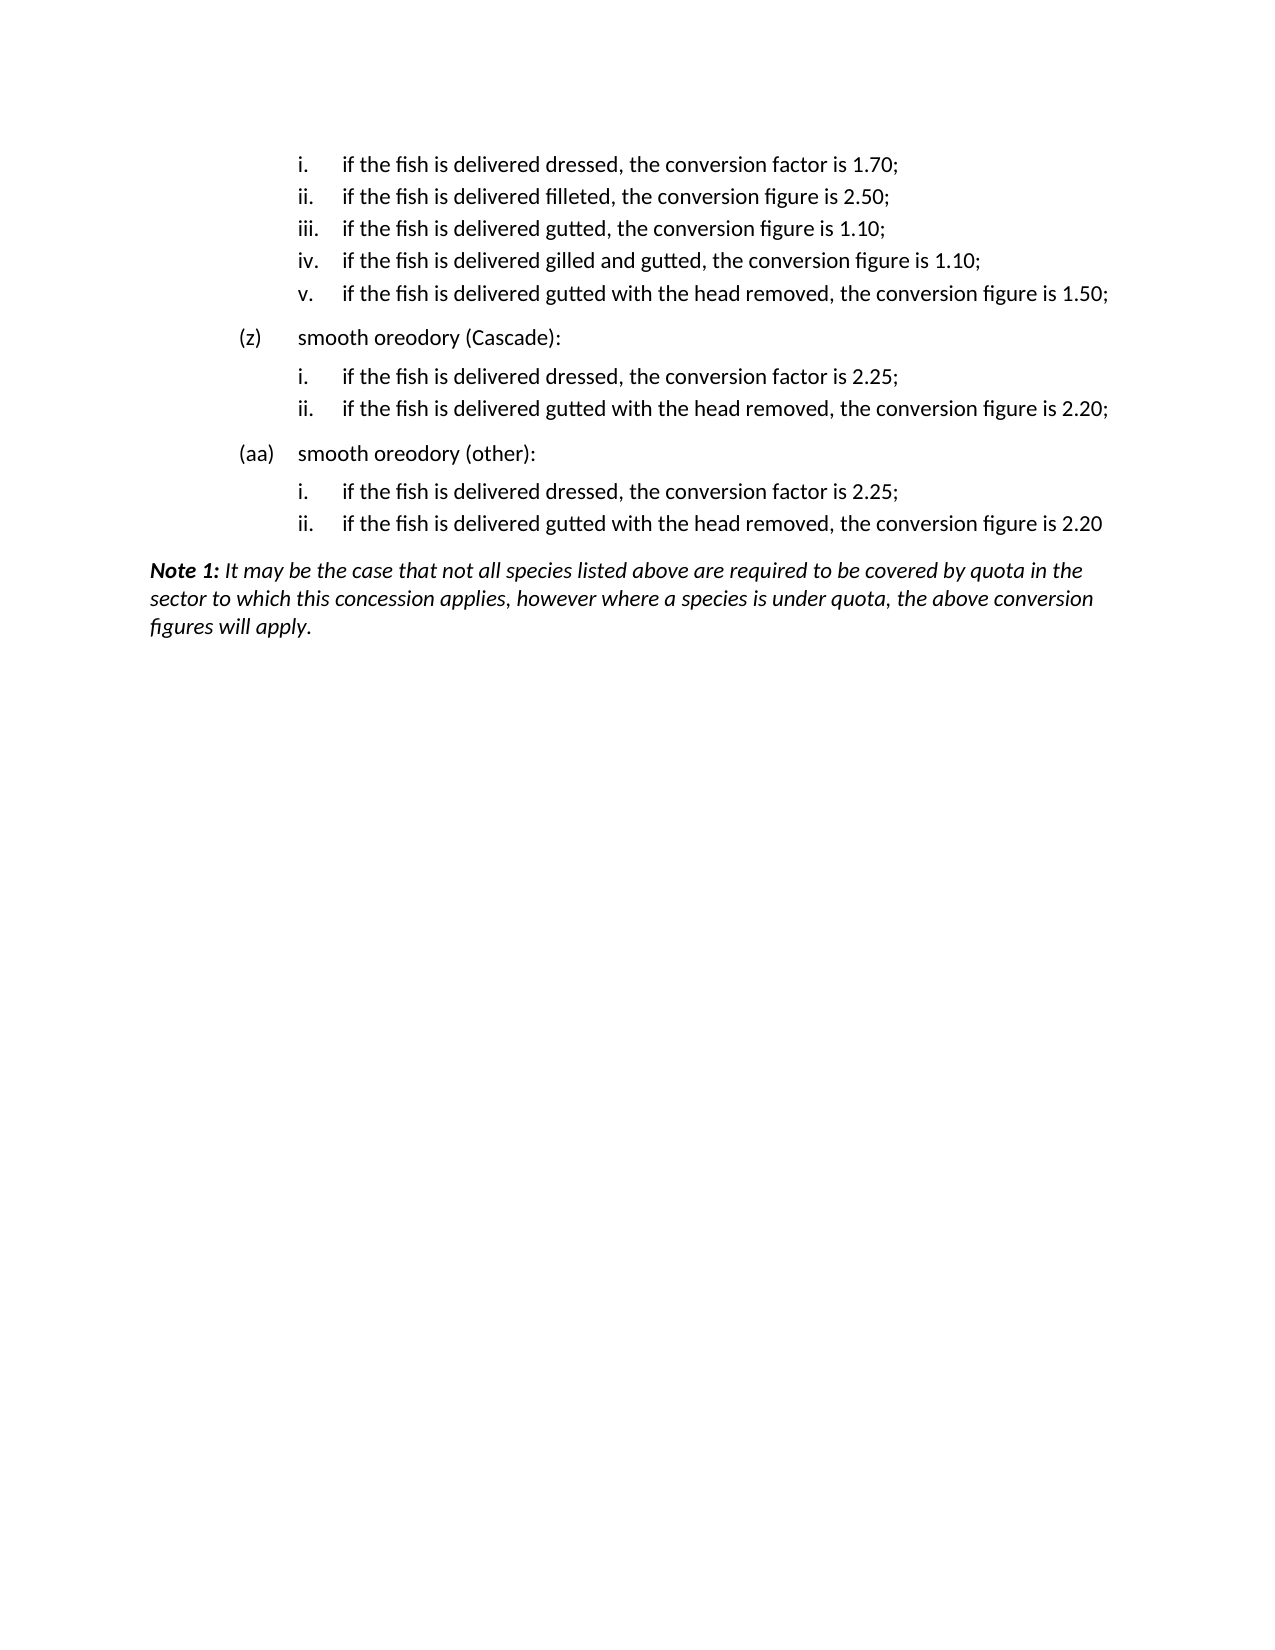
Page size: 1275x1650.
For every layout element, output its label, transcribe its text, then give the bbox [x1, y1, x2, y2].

text i. if the fish is delivered dressed, the conversion factor is 2.25; [298, 477, 1125, 505]
text (aa) smooth oreodory (other): [239, 439, 1125, 467]
text ii. if the fish is delivered filleted, the conversion figure is 2.50; [298, 182, 1125, 210]
text v. if the fish is delivered gutted with the head removed, the conversion figure is 1.50; [298, 279, 1125, 307]
text (z) smooth oreodory (Cascade): [239, 323, 1125, 351]
text ii. if the fish is delivered gutted with the head removed, the conversion figure is 2.20; [298, 394, 1125, 422]
text i. if the fish is delivered dressed, the conversion factor is 2.25; [298, 362, 1125, 390]
text Note 1: It may be the case that not all species listed above are required to be covered by quota in the sector to which this concession applies, however where a species is under quota, the above conversion figures will apply. [150, 556, 1125, 640]
text ii. if the fish is delivered gutted with the head removed, the conversion figure is 2.20 [298, 509, 1125, 537]
text iii. if the fish is delivered gutted, the conversion figure is 1.10; [298, 214, 1125, 242]
text iv. if the fish is delivered gilled and gutted, the conversion figure is 1.10; [298, 247, 1125, 274]
text i. if the fish is delivered dressed, the conversion factor is 1.70; [298, 150, 1125, 178]
